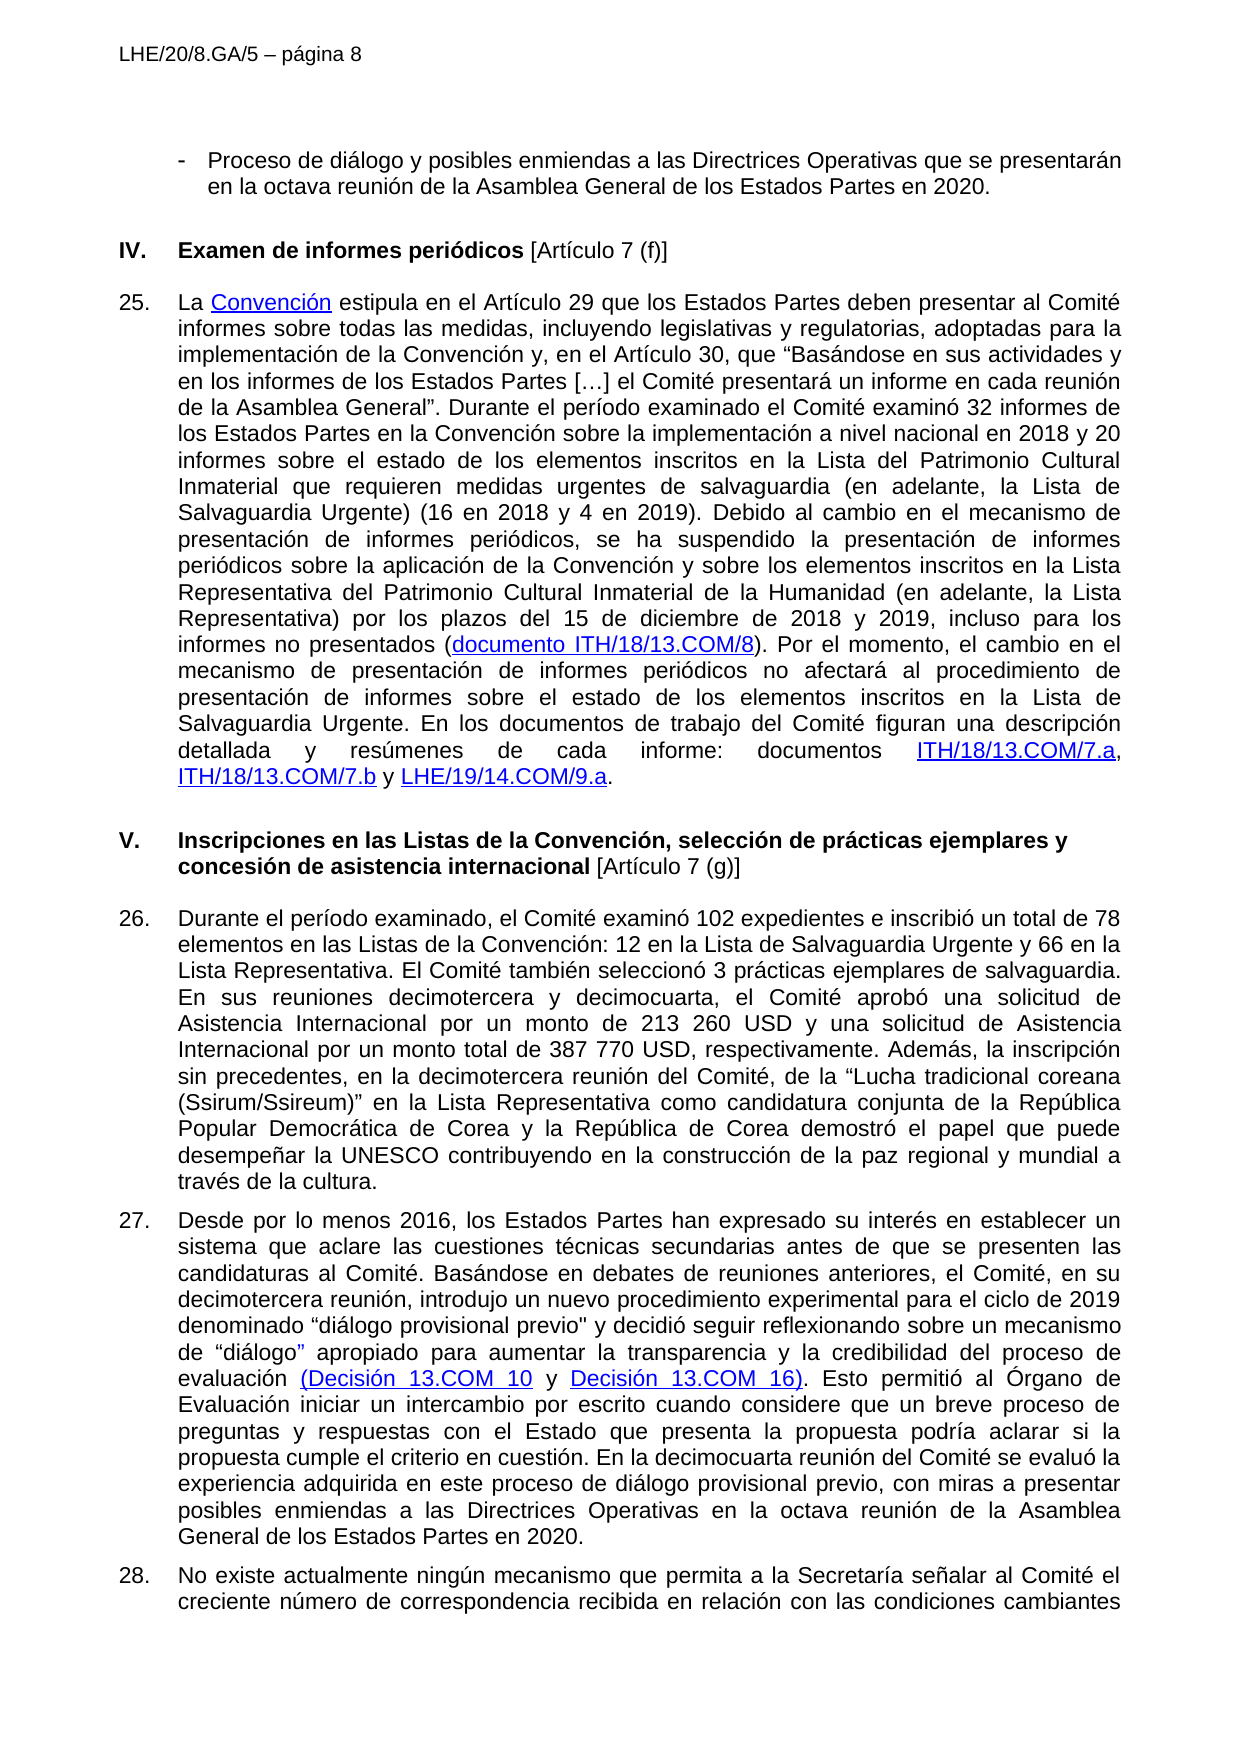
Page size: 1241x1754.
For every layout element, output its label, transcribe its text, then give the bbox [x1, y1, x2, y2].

list Durante el período examinado, el Comité examinó 102 expedientes e inscribió un total de 78 elementos en las Listas de la Convención: 12 en la Lista de Salvaguardia Urgente y 66 en la Lista Representativa. El Comité también seleccionó 3 prácticas ejemplares de salvaguardia. En sus reuniones decimotercera y decimocuarta, el Comité aprobó una solicitud de Asistencia Internacional por un monto de 213 260 USD y una solicitud de Asistencia Internacional por un monto total de 387 770 USD, respectivamente. Además, la inscripción sin precedentes, en la decimotercera reunión del Comité, de la “Lucha tradicional coreana (Ssirum/Ssireum)” en la Lista Representativa como candidatura conjunta de la República Popular Democrática de Corea y la República de Corea demostró el papel que puede desempeñar la UNESCO contribuyendo en la construcción de la paz regional y mundial a través de la cultura. [118, 904, 1122, 1194]
list La Convención estipula en el Artículo 29 que los Estados Partes deben presentar al Comité informes sobre todas las medidas, incluyendo legislativas y regulatorias, adoptadas para la implementación de la Convención y, en el Artículo 30, que “Basándose en sus actividades y en los informes de los Estados Partes […] el Comité presentará un informe en cada reunión de la Asamblea General”. Durante el período examinado el Comité examinó 32 informes de los Estados Partes en la Convención sobre la implementación a nivel nacional en 2018 y 20 informes sobre el estado de los elementos inscritos en la Lista del Patrimonio Cultural Inmaterial que requieren medidas urgentes de salvaguardia (en adelante, la Lista de Salvaguardia Urgente) (16 en 2018 y 4 en 2019). Debido al cambio en el mecanismo de presentación de informes periódicos, se ha suspendido la presentación de informes periódicos sobre la aplicación de la Convención y sobre los elementos inscritos en la Lista Representativa del Patrimonio Cultural Inmaterial de la Humanidad (en adelante, la Lista Representativa) por los plazos del 15 de diciembre de 2018 y 2019, incluso para los informes no presentados (documento ITH/18/13.COM/8). Por el momento, el cambio en el mecanismo de presentación de informes periódicos no afectará al procedimiento de presentación de informes sobre el estado de los elementos inscritos en la Lista de Salvaguardia Urgente. En los documentos de trabajo del Comité figuran una descripción detallada y resúmenes de cada informe: documentos ITH/18/13.COM/7.a, ITH/18/13.COM/7.b y LHE/19/14.COM/9.a. [118, 288, 1122, 789]
list Inscripciones en las Listas de la Convención, selección de prácticas ejemplares y concesión de asistencia internacional [Artículo 7 (g)] [118, 827, 1122, 879]
list Proceso de diálogo y posibles enmiendas a las Directrices Operativas que se presentarán en la octava reunión de la Asamblea General de los Estados Partes en 2020. [178, 147, 1122, 200]
list Desde por lo menos 2016, los Estados Partes han expresado su interés en establecer un sistema que aclare las cuestiones técnicas secundarias antes de que se presenten las candidaturas al Comité. Basándose en debates de reuniones anteriores, el Comité, en su decimotercera reunión, introdujo un nuevo procedimiento experimental para el ciclo de 2019 denominado “diálogo provisional previo" y decidió seguir reflexionando sobre un mecanismo de “diálogo” apropiado para aumentar la transparencia y la credibilidad del proceso de evaluación (Decisión 13.COM 10 y Decisión 13.COM 16). Esto permitió al Órgano de Evaluación iniciar un intercambio por escrito cuando considere que un breve proceso de preguntas y respuestas con el Estado que presenta la propuesta podría aclarar si la propuesta cumple el criterio en cuestión. En la decimocuarta reunión del Comité se evaluó la experiencia adquirida en este proceso de diálogo provisional previo, con miras a presentar posibles enmiendas a las Directrices Operativas en la octava reunión de la Asamblea General de los Estados Partes en 2020. [118, 1207, 1122, 1549]
list Examen de informes periódicos [Artículo 7 (f)] [118, 237, 1122, 263]
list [118, 1562, 1122, 1615]
